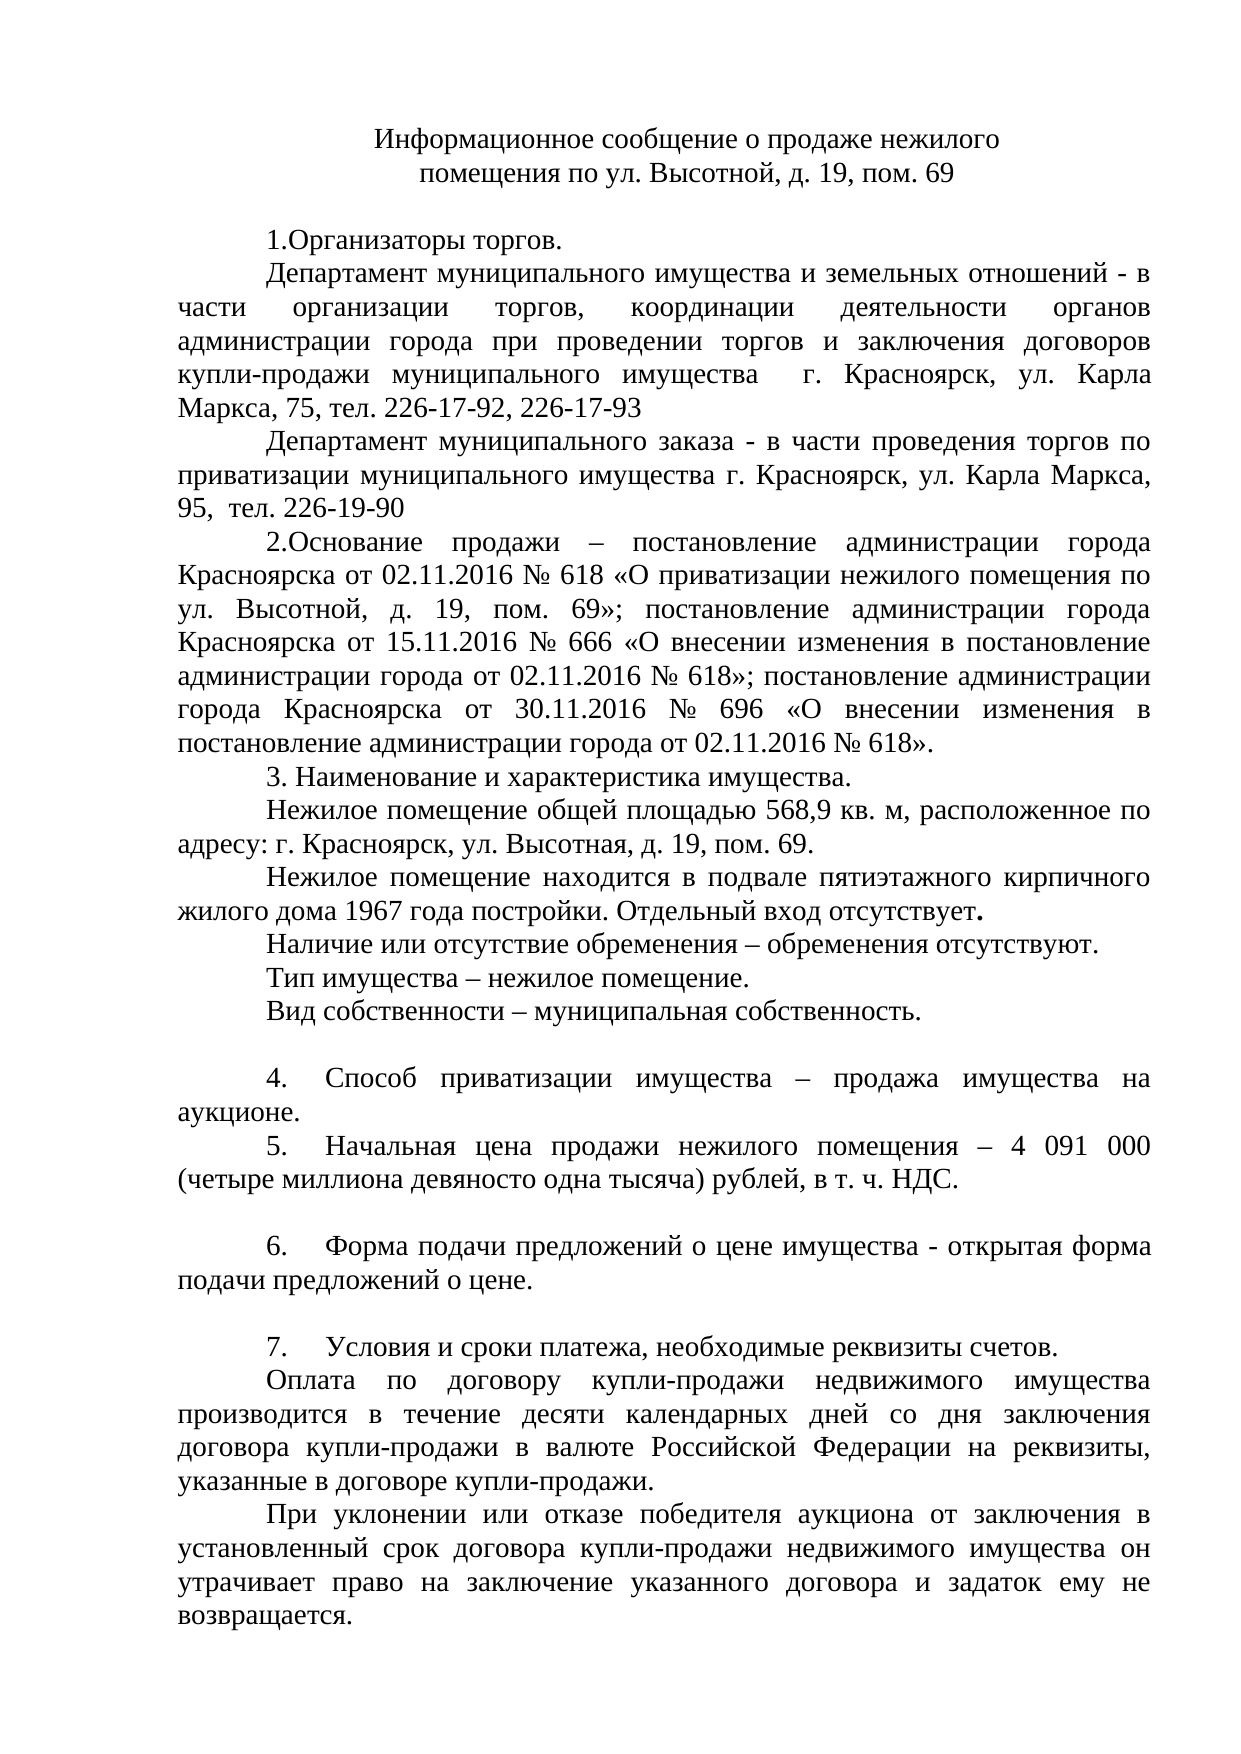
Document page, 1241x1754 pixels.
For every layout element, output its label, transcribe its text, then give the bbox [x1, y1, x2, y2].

list Форма подачи предложений о цене имущества - открытая форма подачи предложений о цене. [177, 1228, 1152, 1295]
list Организаторы торгов. [177, 222, 1152, 256]
text Департамент муниципального имущества и земельных отношений - в части организации торгов, координации деятельности органов администрации города при проведении торгов и заключения договоров купли-продажи муниципального имущества г. Красноярск, ул. Карла Маркса, 75, тел. 226-17-92, 226-17-93 [177, 256, 1152, 423]
subtitle Информационное сообщение о продаже нежилого [177, 121, 1152, 155]
text Департамент муниципального заказа - в части проведения торгов по приватизации муниципального имущества г. Красноярск, ул. Карла Маркса, 95, тел. 226-19-90 [177, 423, 1152, 524]
list Способ приватизации имущества – продажа имущества на аукционе. [177, 1061, 1152, 1128]
text Тип имущества – нежилое помещение. [177, 960, 1152, 993]
text Нежилое помещение находится в подвале пятиэтажного кирпичного жилого дома 1967 года постройки. Отдельный вход отсутствует. [177, 859, 1152, 926]
list Основание продажи – постановление администрации города Красноярска от 02.11.2016 № 618 «О приватизации нежилого помещения по ул. Высотной, д. 19, пом. 69»; постановление администрации города Красноярска от 15.11.2016 № 666 «О внесении изменения в постановление администрации города от 02.11.2016 № 618»; постановление администрации города Красноярска от 30.11.2016 № 696 «О внесении изменения в постановление администрации города от 02.11.2016 № 618». [177, 524, 1152, 759]
list Начальная цена продажи нежилого помещения – 4 091 000 (четыре миллиона девяносто одна тысяча) рублей, в т. ч. НДС. [177, 1128, 1152, 1195]
text Вид собственности – муниципальная собственность. [177, 993, 1152, 1027]
list Условия и сроки платежа, необходимые реквизиты счетов. [177, 1329, 1152, 1362]
subtitle помещения по ул. Высотной, д. 19, пом. 69 [177, 155, 1152, 188]
text Нежилое помещение общей площадью 568,9 кв. м, расположенное по адресу: г. Красноярск, ул. Высотная, д. 19, пом. 69. [177, 792, 1152, 859]
text Оплата по договору купли-продажи недвижимого имущества производится в течение десяти календарных дней со дня заключения договора купли-продажи в валюте Российской Федерации на реквизиты, указанные в договоре купли-продажи. [177, 1362, 1152, 1497]
text Наличие или отсутствие обременения – обременения отсутствуют. [177, 926, 1152, 960]
text 3. Наименование и характеристика имущества. [177, 759, 1152, 792]
text При уклонении или отказе победителя аукциона от заключения в установленный срок договора купли-продажи недвижимого имущества он утрачивает право на заключение указанного договора и задаток ему не возвращается. [177, 1497, 1152, 1631]
